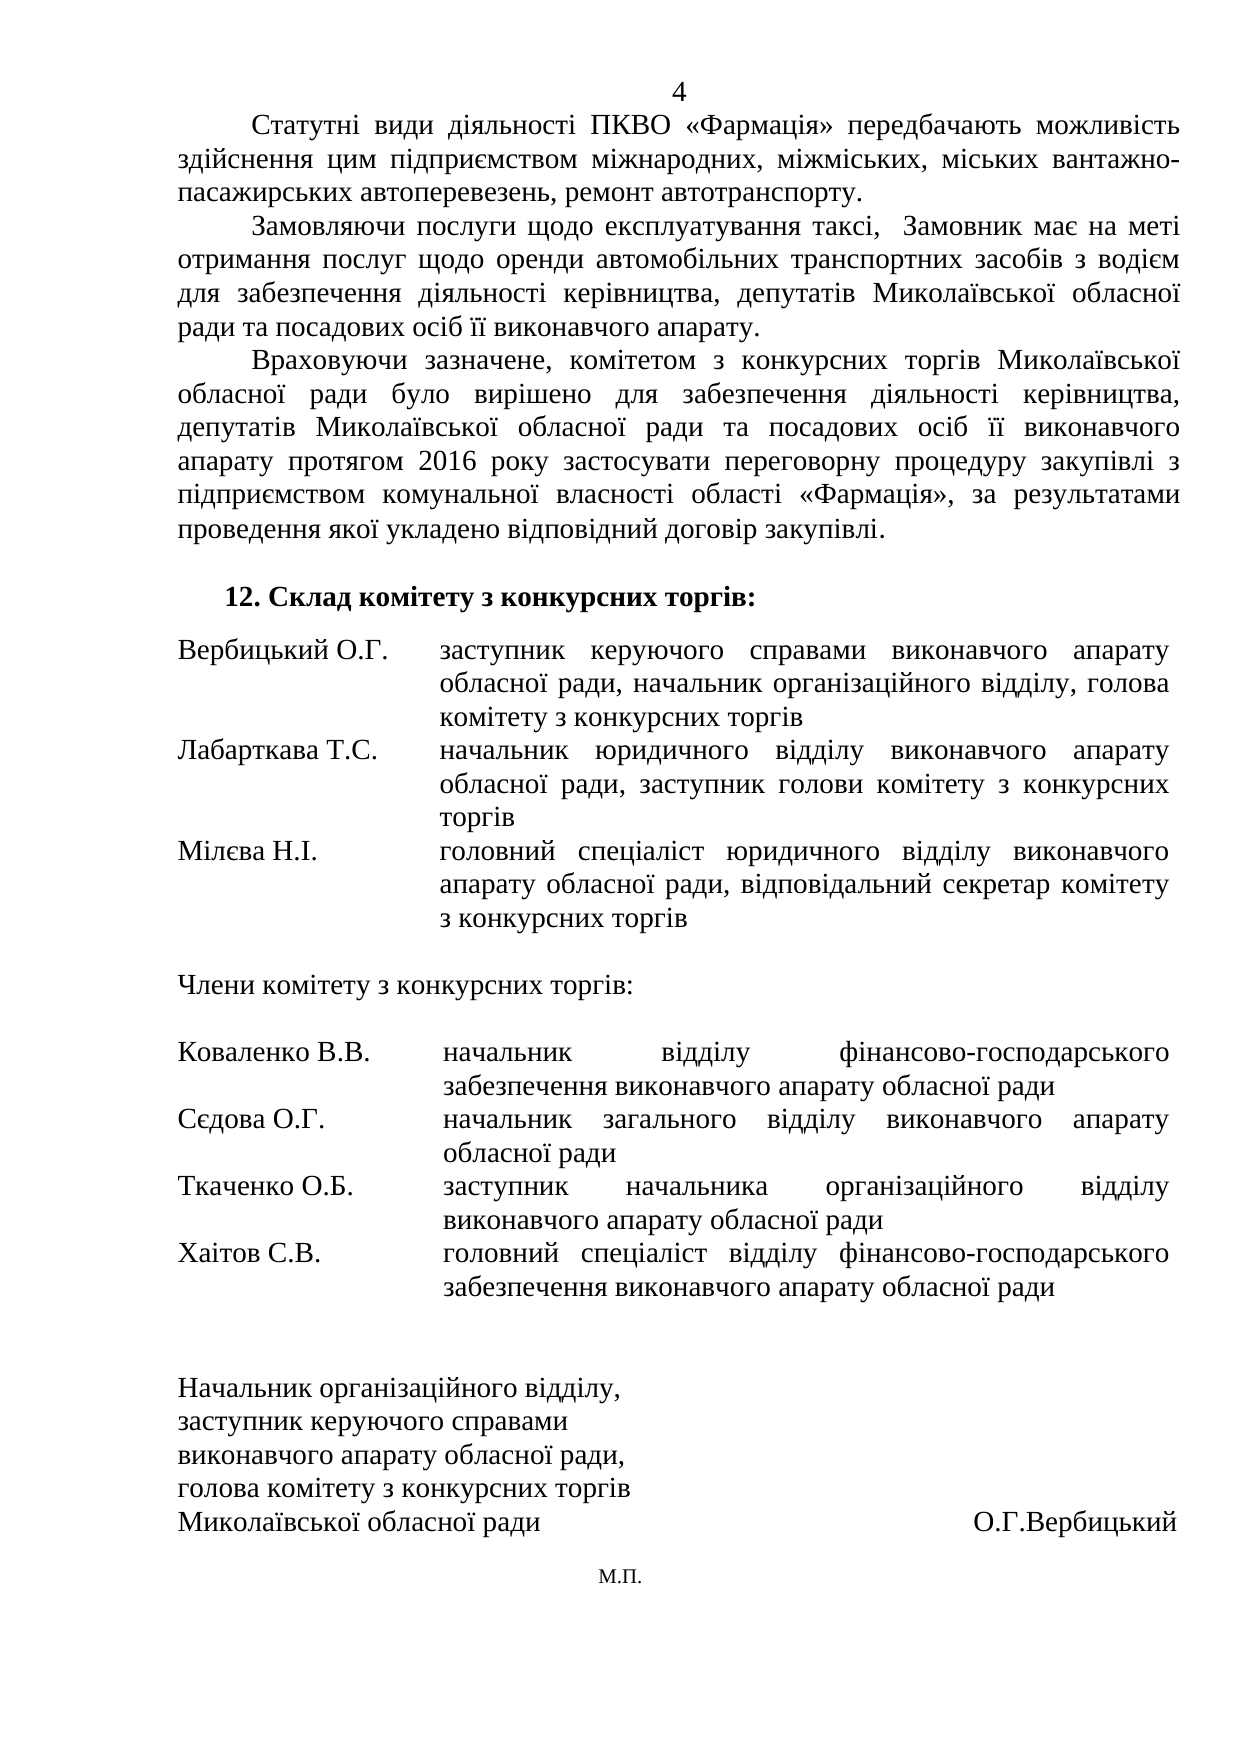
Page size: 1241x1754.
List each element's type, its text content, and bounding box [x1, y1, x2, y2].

table_cell начальник загального відділу виконавчого апарату обласної ради [443, 1101, 1181, 1168]
table_cell Мілєва Н.І. [166, 833, 428, 934]
text заступник керуючого справами [177, 1403, 1181, 1437]
table_cell начальник відділу фінансово-господарського забезпечення виконавчого апарату обласної ради [443, 1034, 1181, 1101]
table_cell Лабарткава Т.С. [166, 733, 428, 833]
text виконавчого апарату обласної ради, [177, 1437, 1181, 1470]
table_cell заступник начальника організаційного відділу виконавчого апарату обласної ради [443, 1169, 1181, 1236]
text Замовляючи послуги щодо експлуатування таксі, Замовник має на меті отримання послуг щодо оренди автомобільних транспортних засобів з водієм для забезпечення діяльності керівництва, депутатів Миколаївської обласної ради та посадових осіб її виконавчого апарату. [177, 208, 1181, 342]
table_cell начальник юридичного відділу виконавчого апарату обласної ради, заступник голови комітету з конкурсних торгів [428, 733, 1181, 833]
table_cell Коваленко В.В. [166, 1034, 443, 1101]
table_cell Ткаченко О.Б. [166, 1169, 443, 1236]
text голова комітету з конкурсних торгів [177, 1470, 1181, 1504]
text Начальник організаційного відділу, [177, 1370, 1181, 1403]
text Миколаївської обласної ради О.Г.Вербицький [177, 1504, 1181, 1537]
table_cell головний спеціаліст юридичного відділу виконавчого апарату обласної ради, відповідальний секретар комітету з конкурсних торгів [428, 833, 1181, 934]
text Статутні види діяльності ПКВО «Фармація» передбачають можливість здійснення цим підприємством міжнародних, міжміських, міських вантажно-пасажирських автоперевезень, ремонт автотранспорту. [177, 107, 1181, 208]
table_cell Хаітов С.В. [166, 1236, 443, 1303]
text Враховуючи зазначене, комітетом з конкурсних торгів Миколаївської обласної ради було вирішено для забезпечення діяльності керівництва, депутатів Миколаївської обласної ради та посадових осіб її виконавчого апарату протягом 2016 року застосувати переговорну процедуру закупівлі з підприємством комунальної власності області «Фармація», за результатами проведення якої укладено відповідний договір закупівлі. [177, 342, 1181, 546]
table_cell Члени комітету з конкурсних торгів: [166, 934, 1181, 1034]
table_cell головний спеціаліст відділу фінансово-господарського забезпечення виконавчого апарату обласної ради [443, 1236, 1181, 1303]
text 12. Склад комітету з конкурсних торгів: [177, 579, 1181, 613]
table_cell Сєдова О.Г. [166, 1101, 443, 1168]
text М.П. [472, 1564, 1181, 1588]
table_header Вербицький О.Г. [166, 632, 428, 732]
table_header заступник керуючого справами виконавчого апарату обласної ради, начальник організаційного відділу, голова комітету з конкурсних торгів [428, 632, 1181, 732]
